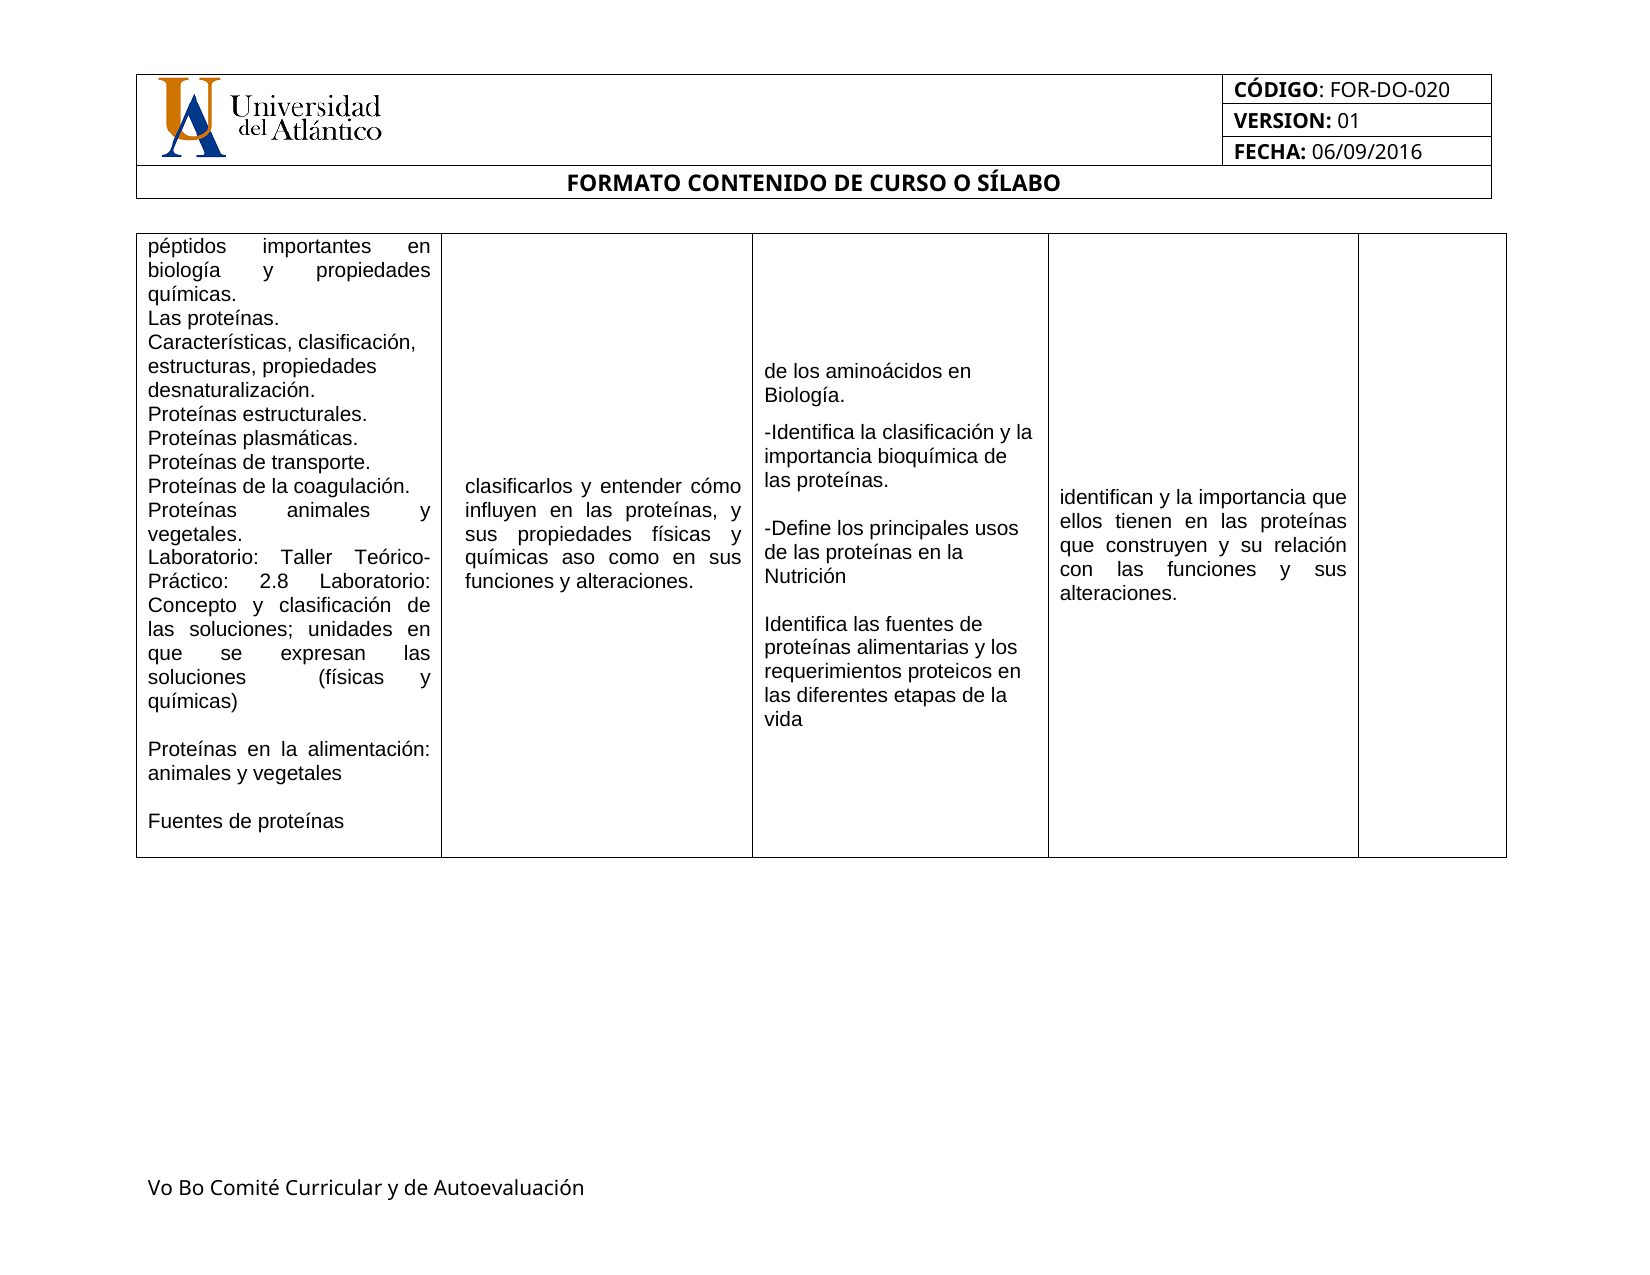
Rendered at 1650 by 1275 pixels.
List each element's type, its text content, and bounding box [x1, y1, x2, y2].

table_cell 1 [1359, 234, 1506, 857]
picture [148, 75, 391, 160]
